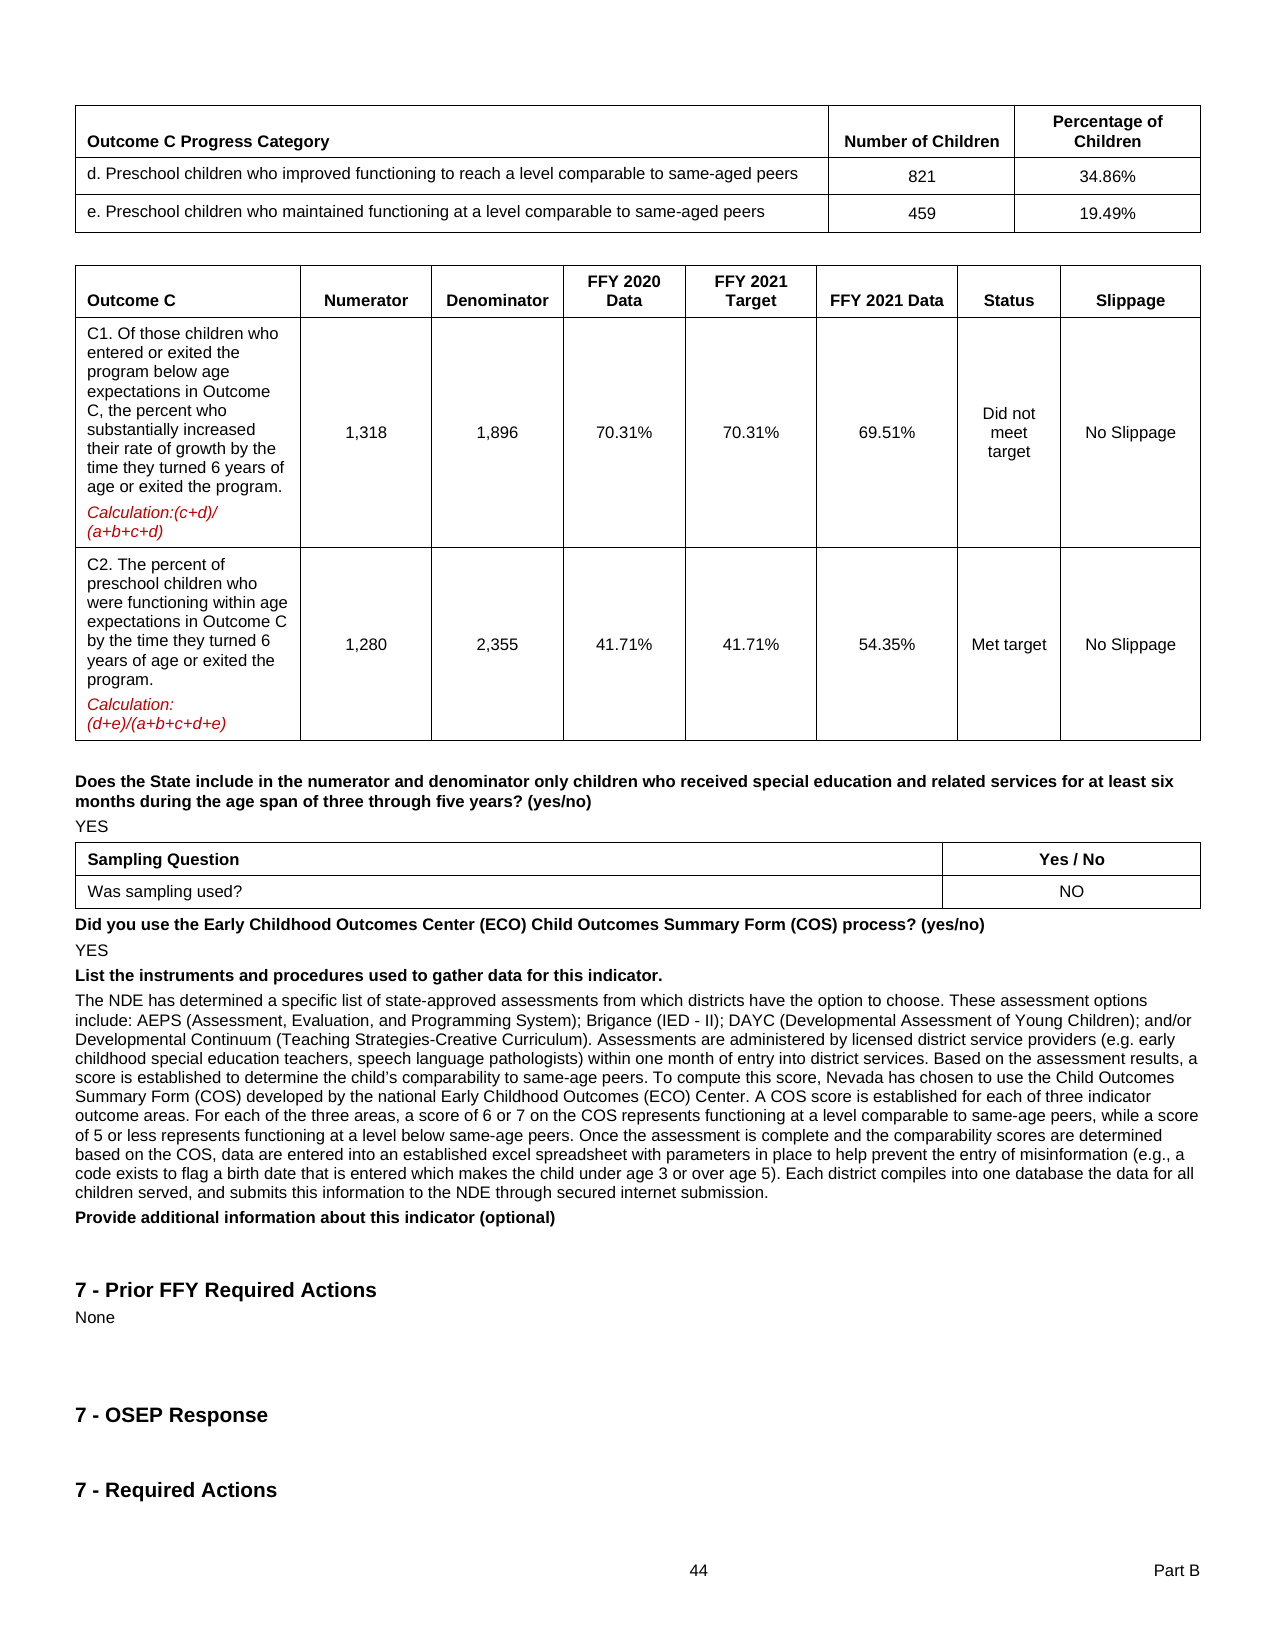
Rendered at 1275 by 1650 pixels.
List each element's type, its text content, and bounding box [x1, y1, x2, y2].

text Did you use the Early Childhood Outcomes Center (ECO) Child Outcomes Summary Form (COS) process? (yes/no) [75, 915, 1200, 934]
text YES [75, 817, 1200, 836]
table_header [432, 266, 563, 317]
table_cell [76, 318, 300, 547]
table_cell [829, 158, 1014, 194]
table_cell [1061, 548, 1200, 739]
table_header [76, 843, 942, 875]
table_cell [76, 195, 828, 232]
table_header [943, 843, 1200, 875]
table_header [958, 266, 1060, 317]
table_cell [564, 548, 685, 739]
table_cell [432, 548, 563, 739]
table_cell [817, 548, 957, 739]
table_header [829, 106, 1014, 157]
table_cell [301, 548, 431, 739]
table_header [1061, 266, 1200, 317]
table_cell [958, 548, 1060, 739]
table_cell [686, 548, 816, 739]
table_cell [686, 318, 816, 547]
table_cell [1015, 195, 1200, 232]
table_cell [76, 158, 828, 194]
text Does the State include in the numerator and denominator only children who received special education and related services for at least six months during the age span of three through five years? (yes/no) [75, 772, 1200, 811]
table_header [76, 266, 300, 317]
subtitle 7 - Required Actions [75, 1477, 1200, 1501]
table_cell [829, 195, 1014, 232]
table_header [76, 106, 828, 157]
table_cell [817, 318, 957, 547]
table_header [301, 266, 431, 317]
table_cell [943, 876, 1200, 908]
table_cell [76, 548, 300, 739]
text Provide additional information about this indicator (optional) [75, 1208, 1200, 1227]
subtitle 7 - OSEP Response [75, 1403, 1200, 1427]
text The NDE has determined a specific list of state-approved assessments from which districts have the option to choose. These assessment options include: AEPS (Assessment, Evaluation, and Programming System); Brigance (IED - II); DAYC (Developmental Assessment of Young Children); and/or Developmental Continuum (Teaching Strategies-Creative Curriculum). Assessments are administered by licensed district service providers (e.g. early childhood special education teachers, speech language pathologists) within one month of entry into district services. Based on the assessment results, a score is established to determine the child’s comparability to same-age peers. To compute this score, Nevada has chosen to use the Child Outcomes Summary Form (COS) developed by the national Early Childhood Outcomes (ECO) Center. A COS score is established for each of three indicator outcome areas. For each of the three areas, a score of 6 or 7 on the COS represents functioning at a level comparable to same-age peers, while a score of 5 or less represents functioning at a level below same-age peers. Once the assessment is complete and the comparability scores are determined based on the COS, data are entered into an established excel spreadsheet with parameters in place to help prevent the entry of misinformation (e.g., a code exists to flag a birth date that is entered which makes the child under age 3 or over age 5). Each district compiles into one database the data for all children served, and submits this information to the NDE through secured internet submission. [75, 991, 1200, 1202]
subtitle 7 - Prior FFY Required Actions [75, 1278, 1200, 1302]
text None [75, 1308, 1200, 1327]
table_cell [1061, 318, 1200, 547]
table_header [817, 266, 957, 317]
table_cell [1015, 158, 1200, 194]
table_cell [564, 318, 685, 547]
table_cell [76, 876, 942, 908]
text YES [75, 940, 1200, 959]
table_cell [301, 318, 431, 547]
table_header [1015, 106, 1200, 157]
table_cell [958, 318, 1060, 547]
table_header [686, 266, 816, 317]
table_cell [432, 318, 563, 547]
text List the instruments and procedures used to gather data for this indicator. [75, 966, 1200, 985]
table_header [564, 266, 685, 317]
